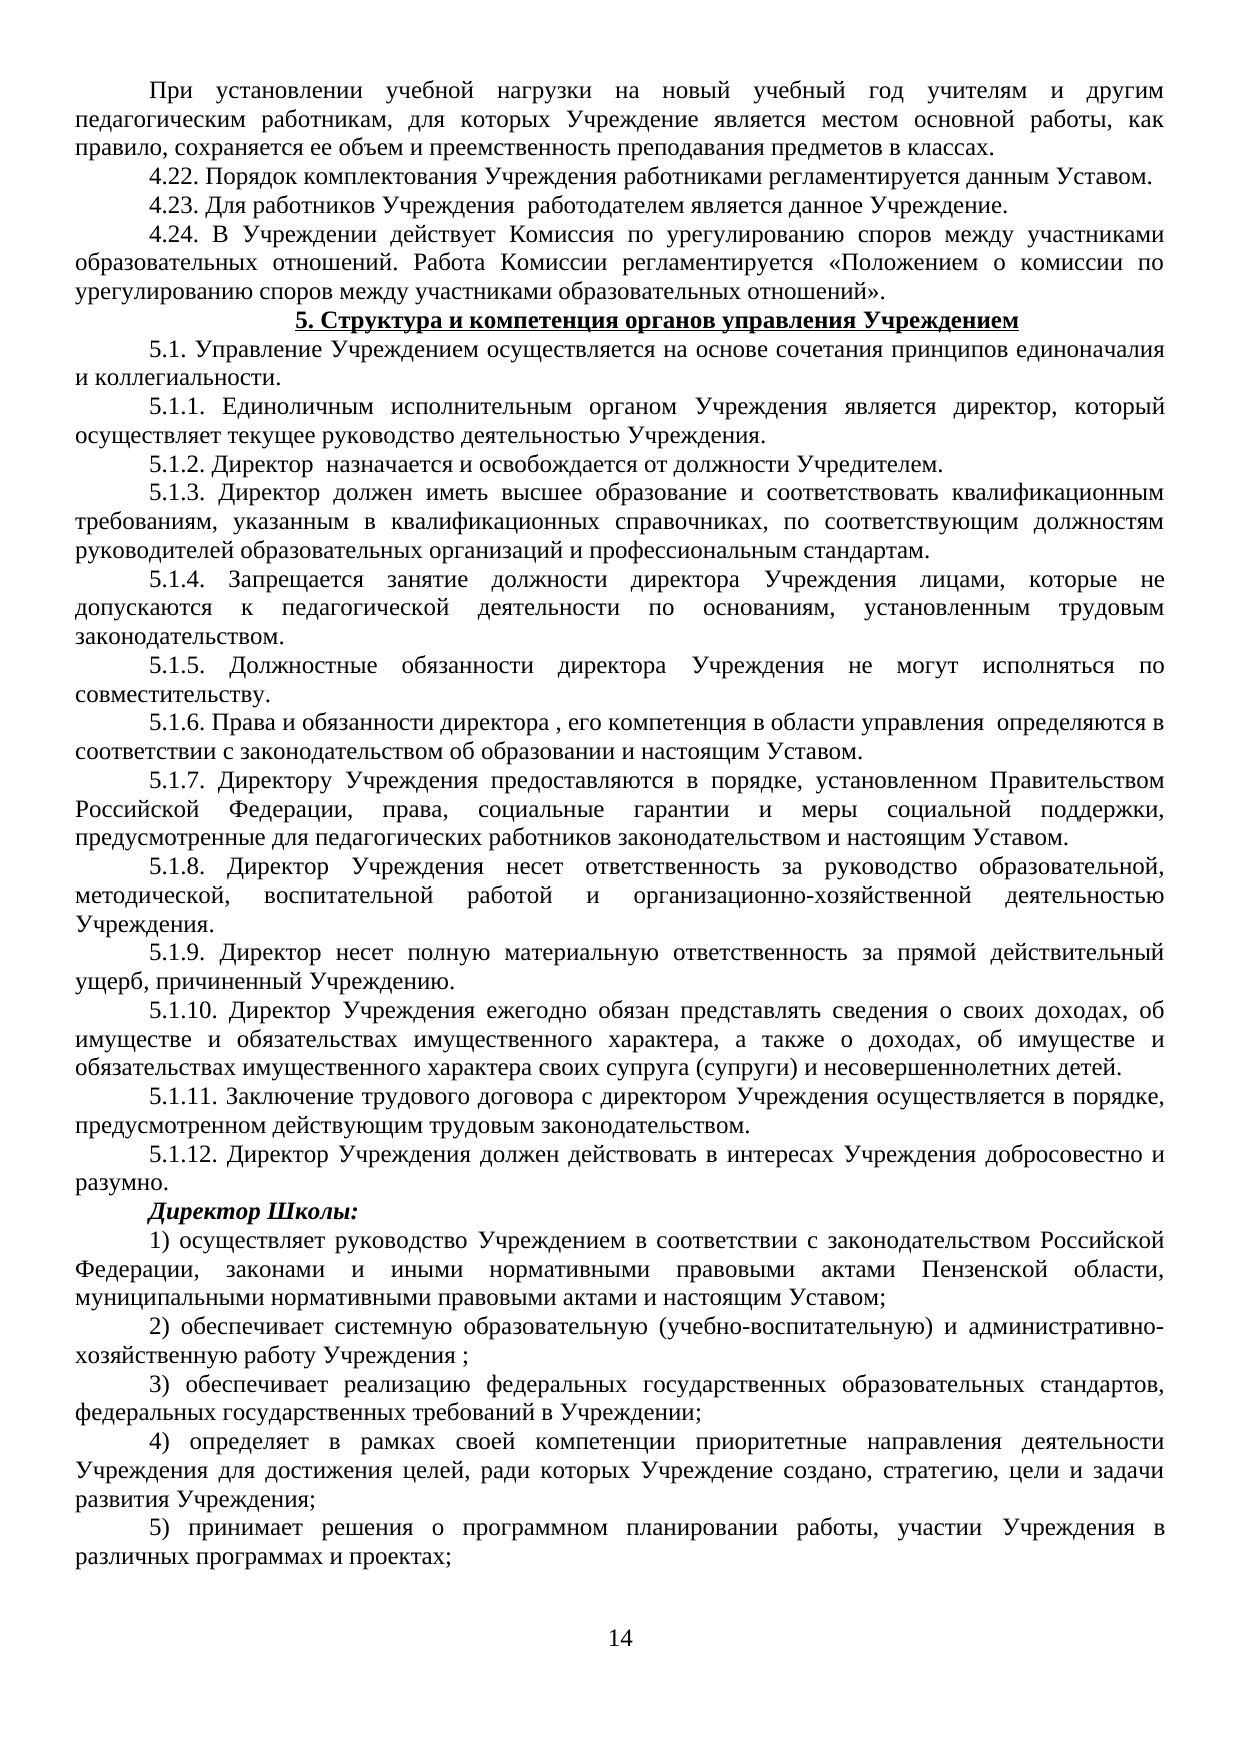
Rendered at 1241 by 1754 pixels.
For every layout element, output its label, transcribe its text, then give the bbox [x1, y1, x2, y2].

text 5.1.10. Директор Учреждения ежегодно обязан представлять сведения о своих доходах, об имуществе и обязательствах имущественного характера, а также о доходах, об имуществе и обязательствах имущественного характера своих супруга (супруги) и несовершеннолетних детей. [75, 995, 1165, 1081]
text 5.1.2. Директор назначается и освобождается от должности Учредителем. [75, 449, 1165, 477]
text 1) осуществляет руководство Учреждением в соответствии с законодательством Российской Федерации, законами и иными нормативными правовыми актами Пензенской области, муниципальными нормативными правовыми актами и настоящим Уставом; [75, 1225, 1165, 1311]
text 5.1.11. Заключение трудового договора с директором Учреждения осуществляется в порядке, предусмотренном действующим трудовым законодательством. [75, 1081, 1165, 1139]
text 2) обеспечивает системную образовательную (учебно-воспитательную) и административно-хозяйственную работу Учреждения ; [75, 1311, 1165, 1369]
text 5.1.6. Права и обязанности директора , его компетенция в области управления определяются в соответствии с законодательством об образовании и настоящим Уставом. [75, 707, 1165, 765]
text 5.1.8. Директор Учреждения несет ответственность за руководство образовательной, методической, воспитательной работой и организационно-хозяйственной деятельностью Учреждения. [75, 851, 1165, 937]
text 5.1.5. Должностные обязанности директора Учреждения не могут исполняться по совместительству. [75, 650, 1165, 707]
text Директор Школы: [75, 1196, 1165, 1225]
text 4.22. Порядок комплектования Учреждения работниками регламентируется данным Уставом. [75, 161, 1165, 190]
text 5.1.1. Единоличным исполнительным органом Учреждения является директор, который осуществляет текущее руководство деятельностью Учреждения. [75, 391, 1165, 449]
text 4) определяет в рамках своей компетенции приоритетные направления деятельности Учреждения для достижения целей, ради которых Учреждение создано, стратегию, цели и задачи развития Учреждения; [75, 1426, 1165, 1512]
text 5. Структура и компетенция органов управления Учреждением [75, 305, 1165, 334]
text 4.24. В Учреждении действует Комиссия по урегулированию споров между участниками образовательных отношений. Работа Комиссии регламентируется «Положением о комиссии по урегулированию споров между участниками образовательных отношений». [75, 219, 1165, 305]
text 4.23. Для работников Учреждения работодателем является данное Учреждение. [75, 190, 1165, 219]
text При установлении учебной нагрузки на новый учебный год учителям и другим педагогическим работникам, для которых Учреждение является местом основной работы, как правило, сохраняется ее объем и преемственность преподавания предметов в классах. [75, 75, 1165, 161]
text 5.1. Управление Учреждением осуществляется на основе сочетания принципов единоначалия и коллегиальности. [75, 334, 1165, 391]
text 5.1.9. Директор несет полную материальную ответственность за прямой действительный ущерб, причиненный Учреждению. [75, 937, 1165, 995]
text 5.1.7. Директору Учреждения предоставляются в порядке, установленном Правительством Российской Федерации, права, социальные гарантии и меры социальной поддержки, предусмотренные для педагогических работников законодательством и настоящим Уставом. [75, 765, 1165, 851]
text 5) принимает решения о программном планировании работы, участии Учреждения в различных программах и проектах; [75, 1512, 1165, 1570]
text 5.1.4. Запрещается занятие должности директора Учреждения лицами, которые не допускаются к педагогической деятельности по основаниям, установленным трудовым законодательством. [75, 564, 1165, 650]
text 3) обеспечивает реализацию федеральных государственных образовательных стандартов, федеральных государственных требований в Учреждении; [75, 1369, 1165, 1426]
text 5.1.3. Директор должен иметь высшее образование и соответствовать квалификационным требованиям, указанным в квалификационных справочниках, по соответствующим должностям руководителей образовательных организаций и профессиональным стандартам. [75, 477, 1165, 564]
text 5.1.12. Директор Учреждения должен действовать в интересах Учреждения добросовестно и разумно. [75, 1139, 1165, 1196]
